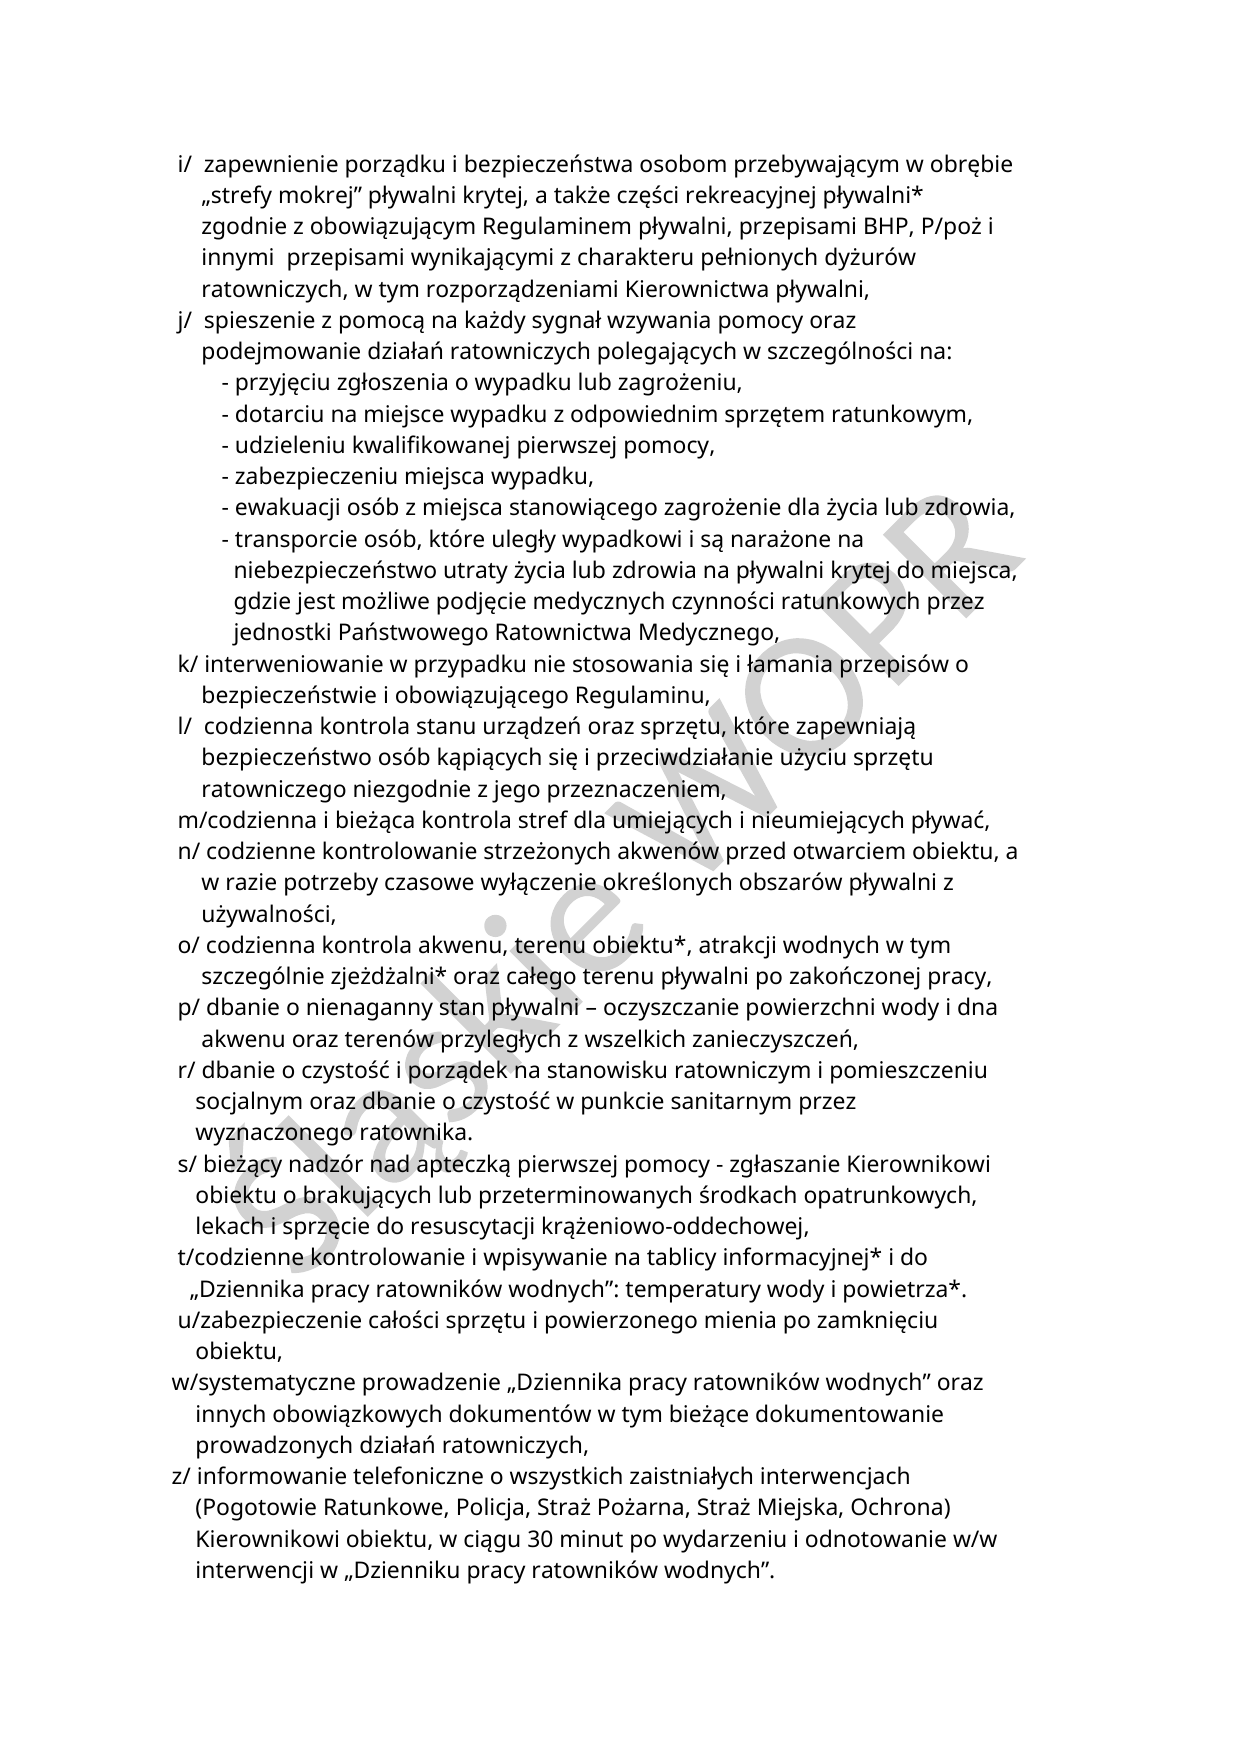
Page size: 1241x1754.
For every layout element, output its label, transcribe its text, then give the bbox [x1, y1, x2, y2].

text m/codzienna i bieżąca kontrola stref dla umiejących i nieumiejących pływać, [148, 804, 1093, 835]
text wyznaczonego ratownika. [148, 1116, 1093, 1148]
text lekach i sprzęcie do resuscytacji krążeniowo-oddechowej, [148, 1210, 1093, 1241]
text podejmowanie działań ratowniczych polegających w szczególności na: [148, 335, 1093, 366]
text obiektu o brakujących lub przeterminowanych środkach opatrunkowych, [148, 1179, 1093, 1210]
text „Dziennika pracy ratowników wodnych”: temperatury wody i powietrza*. [148, 1273, 1093, 1304]
text s/ bieżący nadzór nad apteczką pierwszej pomocy - zgłaszanie Kierownikowi [148, 1148, 1093, 1179]
text obiektu, [148, 1335, 1093, 1366]
text innych obowiązkowych dokumentów w tym bieżące dokumentowanie [148, 1398, 1093, 1429]
text - ewakuacji osób z miejsca stanowiącego zagrożenie dla życia lub zdrowia, [221, 491, 1093, 523]
text niebezpieczeństwo utraty życia lub zdrowia na pływalni krytej do miejsca, [221, 554, 1093, 585]
text n/ codzienne kontrolowanie strzeżonych akwenów przed otwarciem obiektu, a [148, 835, 1093, 866]
text socjalnym oraz dbanie o czystość w punkcie sanitarnym przez [148, 1085, 1093, 1116]
text p/ dbanie o nienaganny stan pływalni – oczyszczanie powierzchni wody i dna [148, 991, 1093, 1023]
text u/zabezpieczenie całości sprzętu i powierzonego mienia po zamknięciu [148, 1304, 1093, 1335]
text prowadzonych działań ratowniczych, [148, 1429, 1093, 1460]
text w/systematyczne prowadzenie „Dziennika pracy ratowników wodnych” oraz [148, 1366, 1093, 1398]
text z/ informowanie telefoniczne o wszystkich zaistniałych interwencjach [148, 1460, 1093, 1491]
text ratowniczych, w tym rozporządzeniami Kierownictwa pływalni, [148, 273, 1093, 304]
text o/ codzienna kontrola akwenu, terenu obiektu*, atrakcji wodnych w tym [148, 929, 1093, 960]
text ratowniczego niezgodnie z jego przeznaczeniem, [148, 773, 1093, 804]
text w razie potrzeby czasowe wyłączenie określonych obszarów pływalni z [148, 866, 1093, 898]
text (Pogotowie Ratunkowe, Policja, Straż Pożarna, Straż Miejska, Ochrona) [148, 1491, 1093, 1523]
text l/ codzienna kontrola stanu urządzeń oraz sprzętu, które zapewniają [148, 710, 1093, 741]
text używalności, [148, 898, 1093, 929]
text r/ dbanie o czystość i porządek na stanowisku ratowniczym i pomieszczeniu [148, 1054, 1093, 1085]
text - zabezpieczeniu miejsca wypadku, [221, 460, 1093, 491]
text i/ zapewnienie porządku i bezpieczeństwa osobom przebywającym w obrębie [148, 148, 1093, 179]
text interwencji w „Dzienniku pracy ratowników wodnych”. [148, 1554, 1093, 1585]
text innymi przepisami wynikającymi z charakteru pełnionych dyżurów [148, 241, 1093, 273]
text t/codzienne kontrolowanie i wpisywanie na tablicy informacyjnej* i do [148, 1241, 1093, 1273]
text zgodnie z obowiązującym Regulaminem pływalni, przepisami BHP, P/poż i [148, 210, 1093, 241]
text - udzieleniu kwalifikowanej pierwszej pomocy, [221, 429, 1093, 460]
text - przyjęciu zgłoszenia o wypadku lub zagrożeniu, [221, 366, 1093, 398]
text - dotarciu na miejsce wypadku z odpowiednim sprzętem ratunkowym, [221, 398, 1093, 429]
text k/ interweniowanie w przypadku nie stosowania się i łamania przepisów o [148, 648, 1093, 679]
text j/ spieszenie z pomocą na każdy sygnał wzywania pomocy oraz [148, 304, 1093, 335]
text bezpieczeństwie i obowiązującego Regulaminu, [148, 679, 1093, 710]
text gdzie jest możliwe podjęcie medycznych czynności ratunkowych przez [221, 585, 1093, 616]
text „strefy mokrej” pływalni krytej, a także części rekreacyjnej pływalni* [148, 179, 1093, 210]
text bezpieczeństwo osób kąpiących się i przeciwdziałanie użyciu sprzętu [148, 741, 1093, 773]
text szczególnie zjeżdżalni* oraz całego terenu pływalni po zakończonej pracy, [148, 960, 1093, 991]
text Kierownikowi obiektu, w ciągu 30 minut po wydarzeniu i odnotowanie w/w [148, 1523, 1093, 1554]
text akwenu oraz terenów przyległych z wszelkich zanieczyszczeń, [148, 1023, 1093, 1054]
text jednostki Państwowego Ratownictwa Medycznego, [221, 616, 1093, 648]
text - transporcie osób, które uległy wypadkowi i są narażone na [221, 523, 1093, 554]
